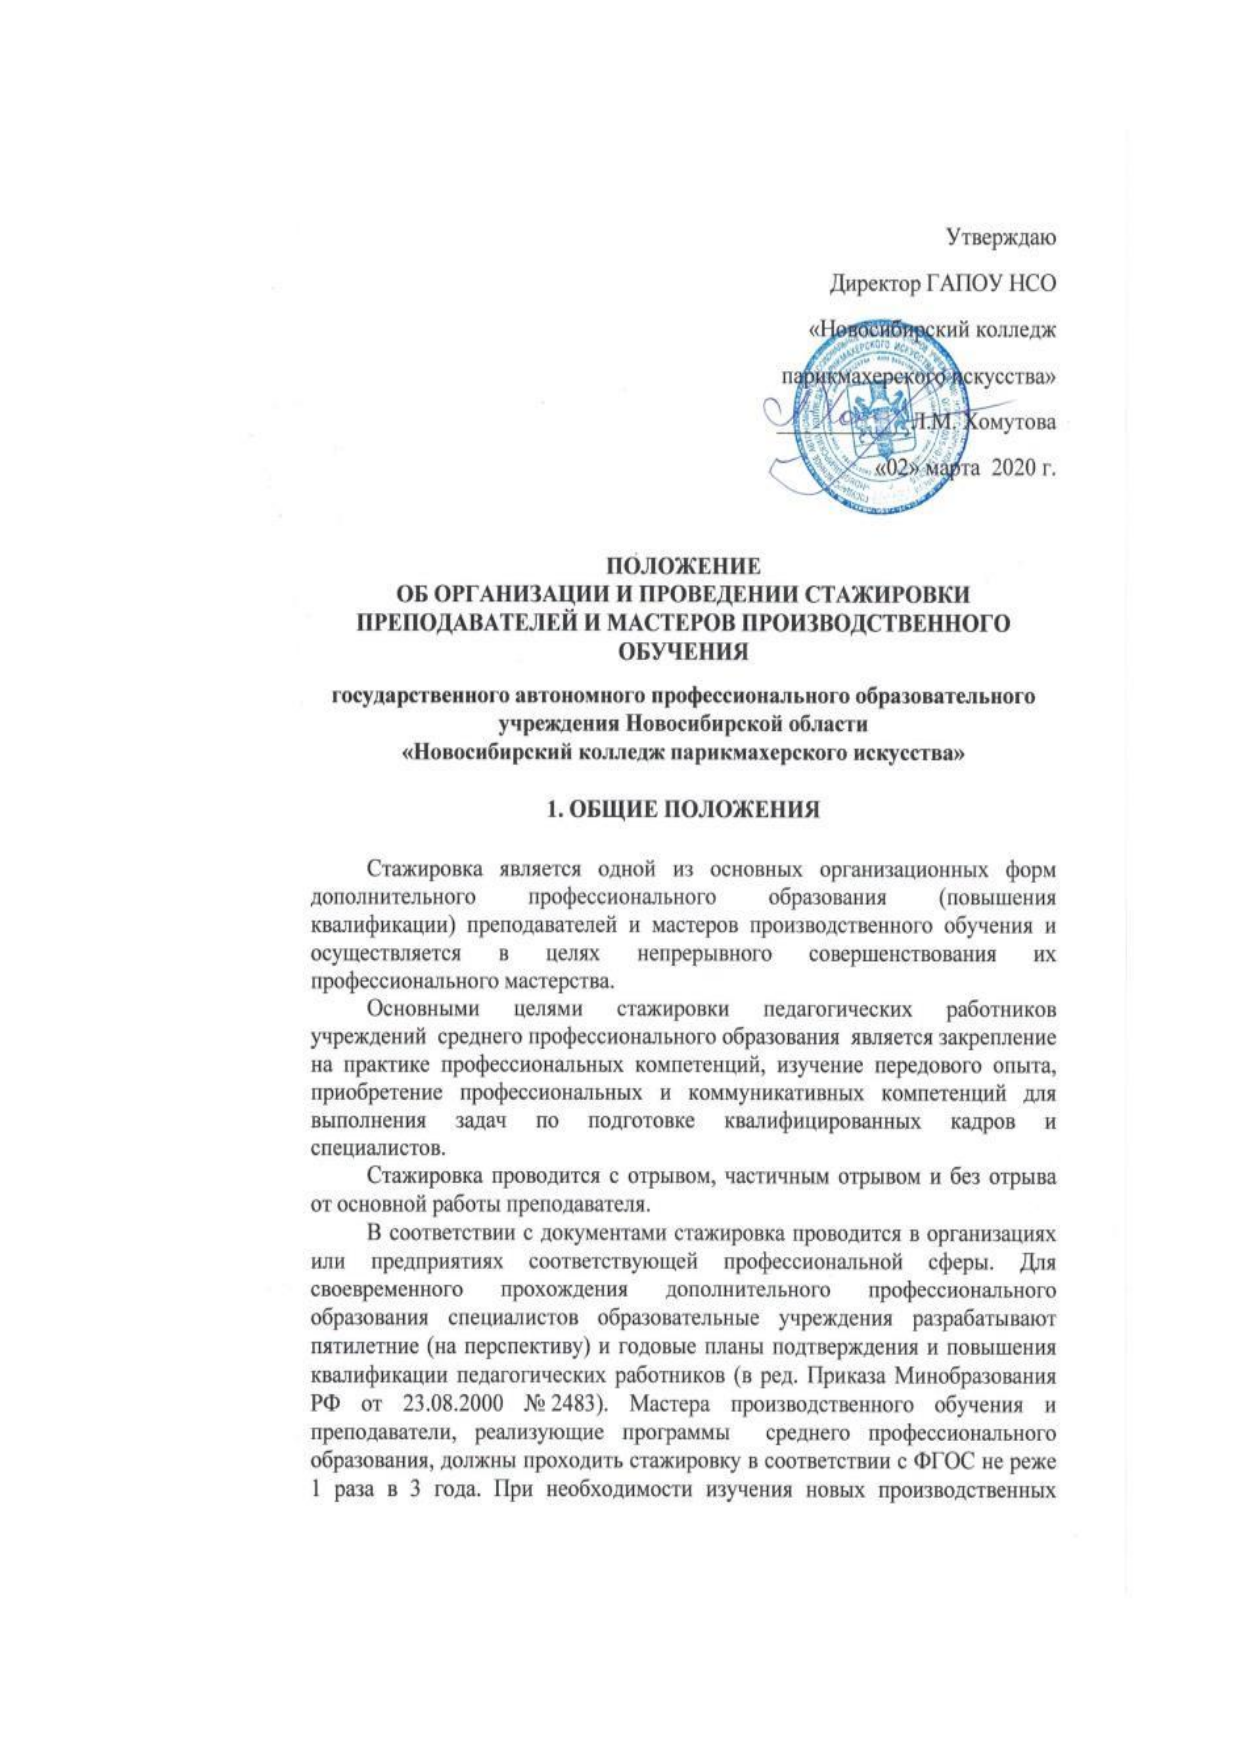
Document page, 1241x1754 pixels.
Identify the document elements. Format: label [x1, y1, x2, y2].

picture [177, 118, 1156, 1610]
